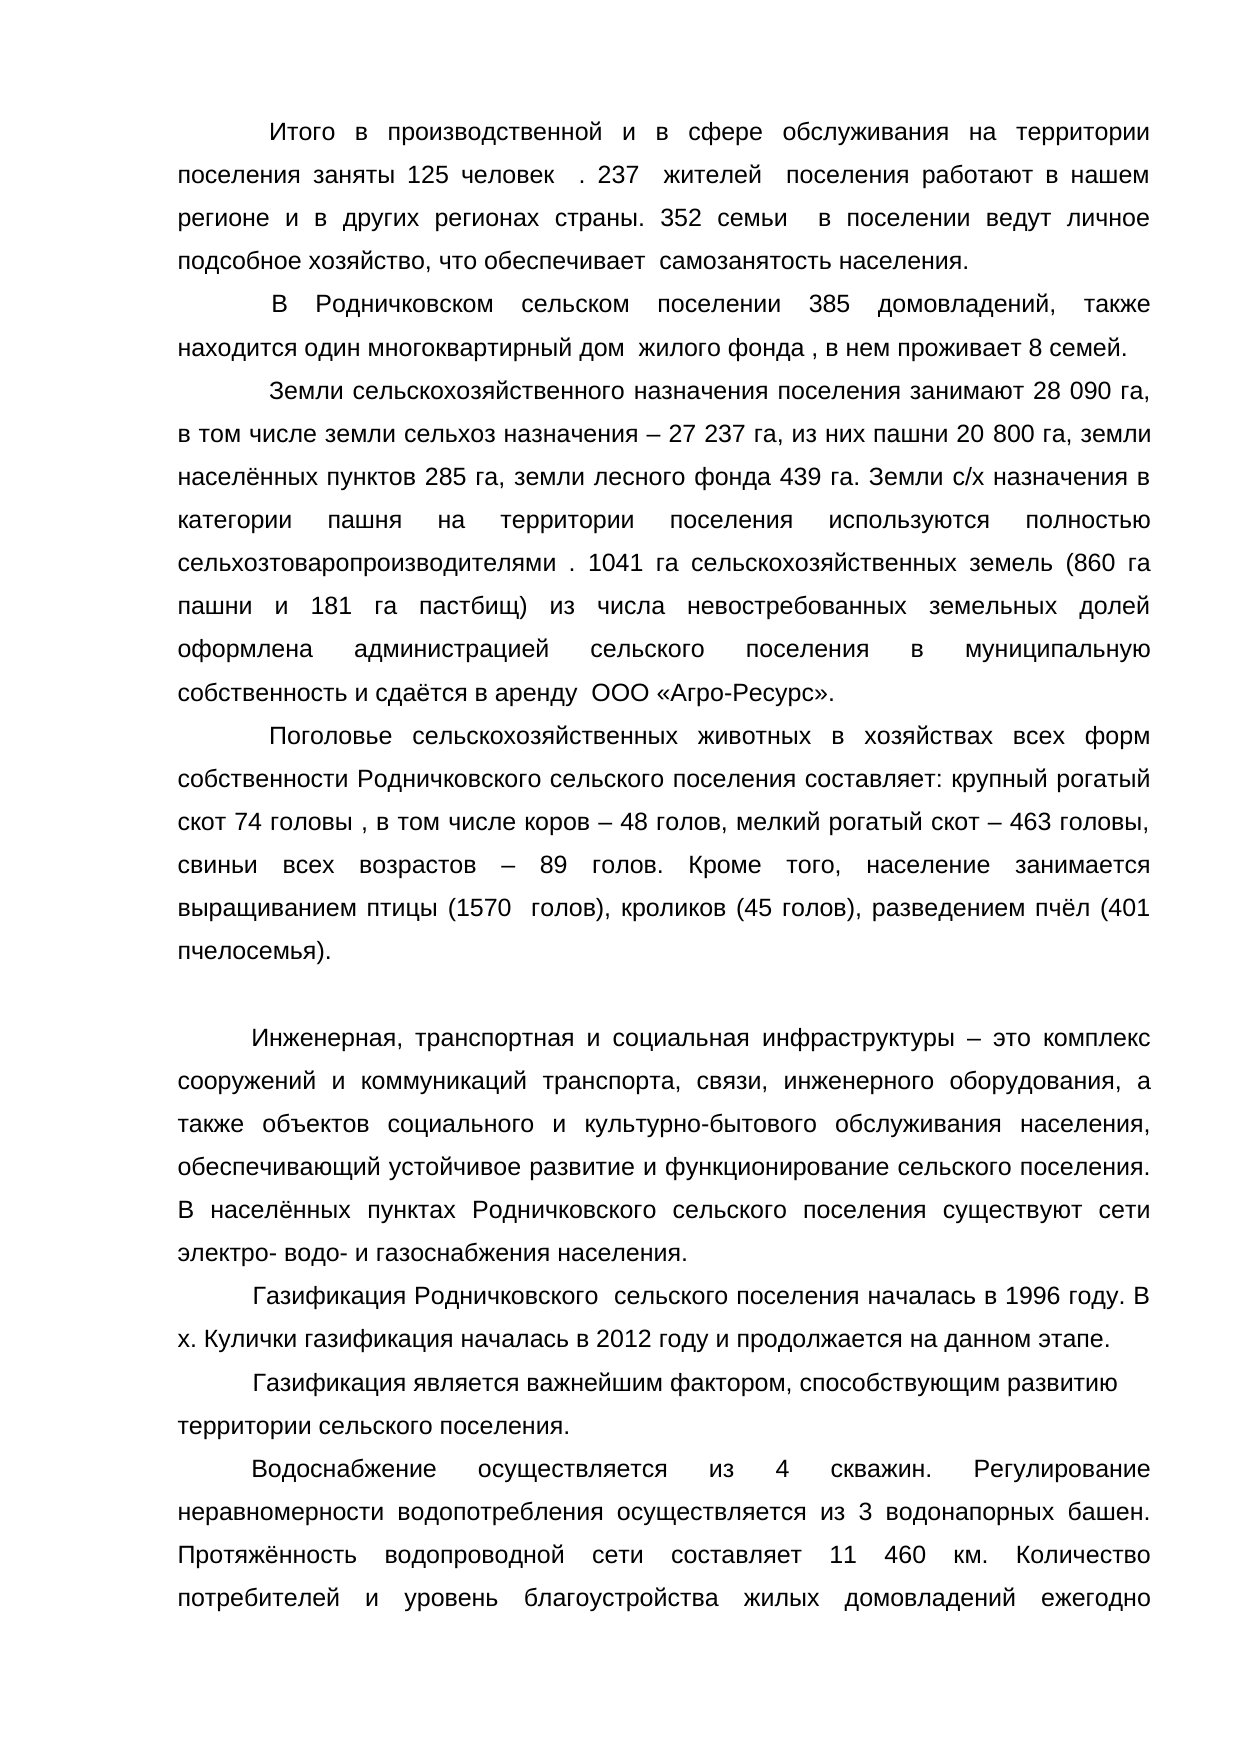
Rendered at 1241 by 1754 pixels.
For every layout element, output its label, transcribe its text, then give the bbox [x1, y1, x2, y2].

text Газификация является важнейшим фактором, способствующим развитию территории сельского поселения. [177, 1368, 1152, 1439]
text В Родничковском сельском поселении 385 домовладений, также находится один многоквартирный дом жилого фонда , в нем проживает 8 семей. [177, 289, 1152, 361]
text Поголовье сельскохозяйственных животных в хозяйствах всех форм собственности Родничковского сельского поселения составляет: крупный рогатый скот 74 головы , в том числе коров – 48 голов, мелкий рогатый скот – 463 головы, свиньи всех возрастов – 89 голов. Кроме того, население занимается выращиванием птицы (1570 голов), кроликов (45 голов), разведением пчёл (401 пчелосемья). [177, 721, 1152, 965]
text Газификация Родничковского сельского поселения началась в 1996 году. В х. Кулички газификация началась в 2012 году и продолжается на данном этапе. [177, 1281, 1152, 1353]
text Земли сельскохозяйственного назначения поселения занимают 28 090 га, в том числе земли сельхоз назначения – 27 237 га, из них пашни 20 800 га, земли населённых пунктов 285 га, земли лесного фонда 439 га. Земли с/х назначения в категории пашня на территории поселения используются полностью сельхозтоваропроизводителями . 1041 га сельскохозяйственных земель (860 га пашни и 181 га пастбищ) из числа невостребованных земельных долей оформлена администрацией сельского поселения в муниципальную собственность и сдаётся в аренду ООО «Агро-Ресурс». [177, 376, 1152, 706]
text Инженерная, транспортная и социальная инфраструктуры – это комплекс сооружений и коммуникаций транспорта, связи, инженерного оборудования, а также объектов социального и культурно-бытового обслуживания населения, обеспечивающий устойчивое развитие и функционирование сельского поселения. В населённых пунктах Родничковского сельского поселения существуют сети электро- водо- и газоснабжения населения. [177, 1023, 1152, 1267]
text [177, 1454, 1152, 1612]
text Итого в производственной и в сфере обслуживания на территории поселения заняты 125 человек . 237 жителей поселения работают в нашем регионе и в других регионах страны. 352 семьи в поселении ведут личное подсобное хозяйство, что обеспечивает самозанятость населения. [177, 117, 1152, 275]
